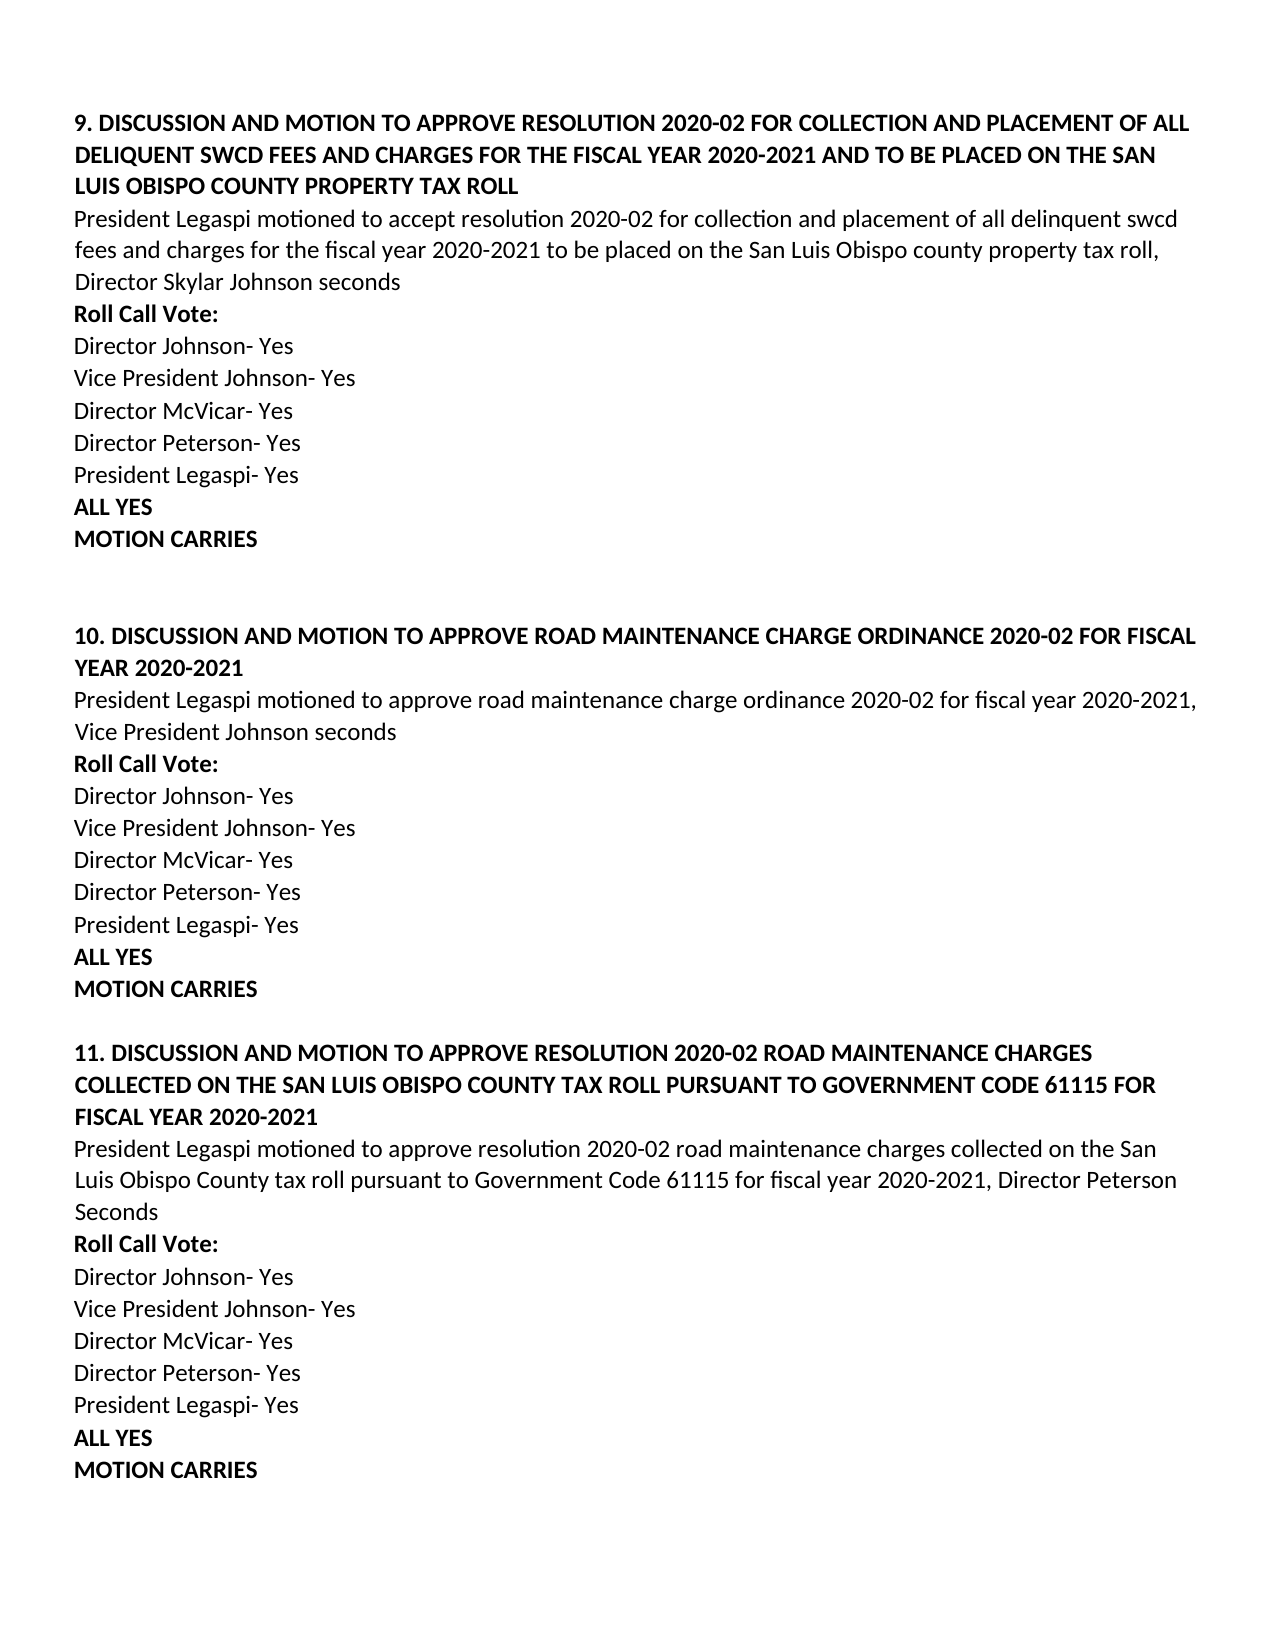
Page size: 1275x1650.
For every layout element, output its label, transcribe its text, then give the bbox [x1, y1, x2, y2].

text ALL YES [73, 1422, 1200, 1452]
text Director Peterson- Yes [73, 427, 1200, 457]
text ALL YES [73, 491, 1200, 522]
text 10. DISCUSSION AND MOTION TO APPROVE ROAD MAINTENANCE CHARGE ORDINANCE 2020-02 FOR FISCAL YEAR 2020-2021 [73, 620, 1200, 682]
text Director Peterson- Yes [73, 1357, 1200, 1388]
text MOTION CARRIES [73, 523, 1200, 554]
text Director Johnson- Yes [73, 780, 1200, 811]
text Roll Call Vote: [73, 1228, 1200, 1259]
text Director McVicar- Yes [73, 395, 1200, 425]
text President Legaspi- Yes [73, 909, 1200, 939]
text Director McVicar- Yes [73, 1325, 1200, 1356]
text MOTION CARRIES [73, 973, 1200, 1004]
text President Legaspi motioned to approve resolution 2020-02 road maintenance charges collected on the San Luis Obispo County tax roll pursuant to Government Code 61115 for fiscal year 2020-2021, Director Peterson Seconds [73, 1133, 1200, 1227]
text Roll Call Vote: [73, 748, 1200, 778]
text MOTION CARRIES [73, 1454, 1200, 1484]
text Vice President Johnson- Yes [73, 363, 1200, 393]
text Vice President Johnson- Yes [73, 812, 1200, 843]
text Director McVicar- Yes [73, 844, 1200, 875]
text President Legaspi motioned to approve road maintenance charge ordinance 2020-02 for fiscal year 2020-2021, Vice President Johnson seconds [73, 684, 1200, 746]
text 9. DISCUSSION AND MOTION TO APPROVE RESOLUTION 2020-02 FOR COLLECTION AND PLACEMENT OF ALL DELIQUENT SWCD FEES AND CHARGES FOR THE FISCAL YEAR 2020-2021 AND TO BE PLACED ON THE SAN LUIS OBISPO COUNTY PROPERTY TAX ROLL [73, 107, 1200, 201]
text President Legaspi motioned to accept resolution 2020-02 for collection and placement of all delinquent swcd fees and charges for the fiscal year 2020-2021 to be placed on the San Luis Obispo county property tax roll, Director Skylar Johnson seconds [73, 203, 1200, 297]
text President Legaspi- Yes [73, 459, 1200, 490]
text President Legaspi- Yes [73, 1389, 1200, 1420]
text Roll Call Vote: [73, 298, 1200, 329]
text 11. DISCUSSION AND MOTION TO APPROVE RESOLUTION 2020-02 ROAD MAINTENANCE CHARGES COLLECTED ON THE SAN LUIS OBISPO COUNTY TAX ROLL PURSUANT TO GOVERNMENT CODE 61115 FOR FISCAL YEAR 2020-2021 [73, 1037, 1200, 1131]
text Director Johnson- Yes [73, 330, 1200, 361]
text Director Johnson- Yes [73, 1261, 1200, 1291]
text ALL YES [73, 941, 1200, 971]
text Vice President Johnson- Yes [73, 1293, 1200, 1323]
text Director Peterson- Yes [73, 877, 1200, 907]
